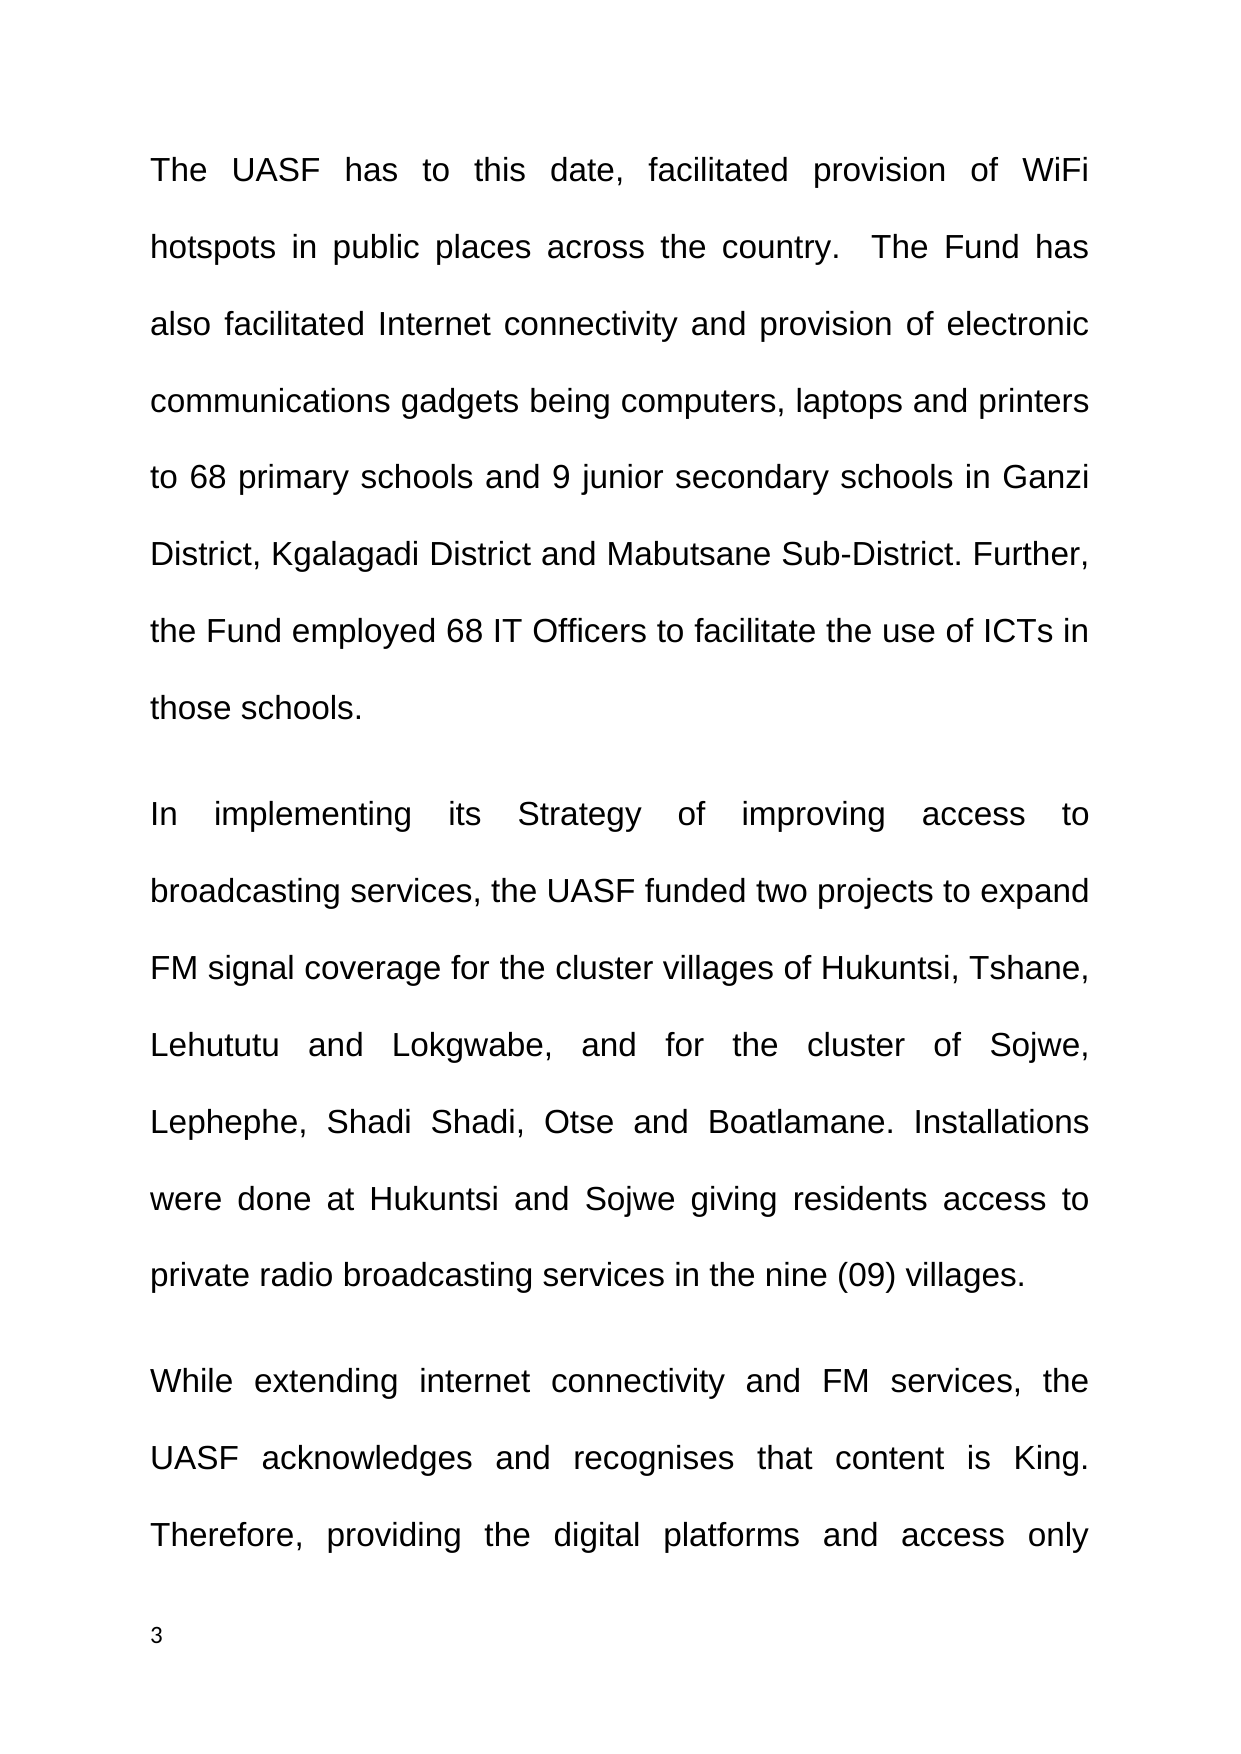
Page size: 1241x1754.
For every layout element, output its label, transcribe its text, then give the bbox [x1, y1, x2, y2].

text In implementing its Strategy of improving access to broadcasting services, the UASF funded two projects to expand FM signal coverage for the cluster villages of Hukuntsi, Tshane, Lehututu and Lokgwabe, and for the cluster of Sojwe, Lephephe, Shadi Shadi, Otse and Boatlamane. Installations were done at Hukuntsi and Sojwe giving residents access to private radio broadcasting services in the nine (09) villages. [150, 794, 1090, 1294]
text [150, 1361, 1090, 1554]
text The UASF has to this date, facilitated provision of WiFi hotspots in public places across the country. The Fund has also facilitated Internet connectivity and provision of electronic communications gadgets being computers, laptops and printers to 68 primary schools and 9 junior secondary schools in Ganzi District, Kgalagadi District and Mabutsane Sub-District. Further, the Fund employed 68 IT Officers to facilitate the use of ICTs in those schools. [150, 150, 1090, 727]
